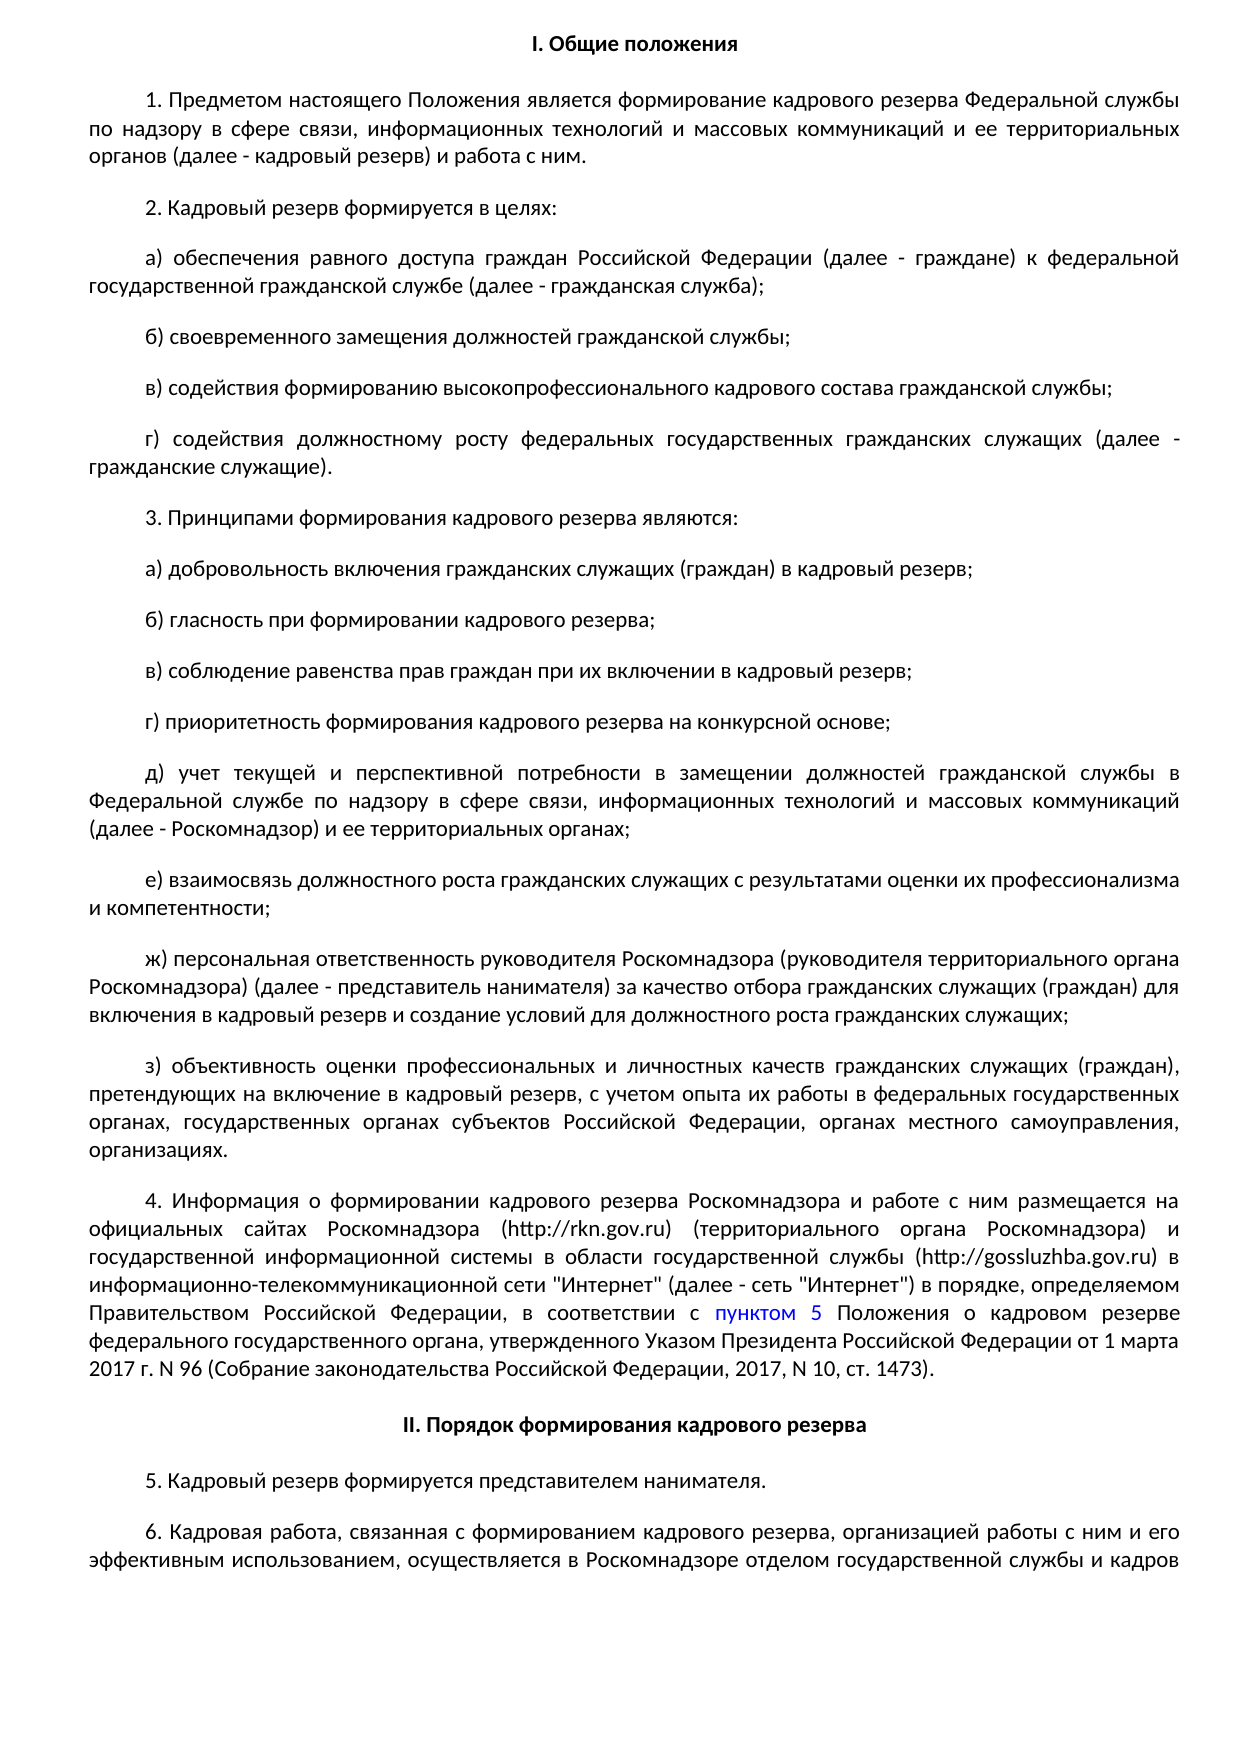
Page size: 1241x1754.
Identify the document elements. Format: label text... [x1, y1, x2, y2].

text 5. Кадровый резерв формируется представителем нанимателя. [89, 1466, 1181, 1494]
title II. Порядок формирования кадрового резерва [89, 1410, 1181, 1438]
text г) содействия должностному росту федеральных государственных гражданских служащих (далее - гражданские служащие). [89, 424, 1181, 480]
text а) добровольность включения гражданских служащих (граждан) в кадровый резерв; [89, 554, 1181, 582]
text б) гласность при формировании кадрового резерва; [89, 605, 1181, 633]
text д) учет текущей и перспективной потребности в замещении должностей гражданской службы в Федеральной службе по надзору в сфере связи, информационных технологий и массовых коммуникаций (далее - Роскомнадзор) и ее территориальных органах; [89, 758, 1181, 842]
text а) обеспечения равного доступа граждан Российской Федерации (далее - граждане) к федеральной государственной гражданской службе (далее - гражданская служба); [89, 243, 1181, 299]
text в) соблюдение равенства прав граждан при их включении в кадровый резерв; [89, 656, 1181, 684]
text 2. Кадровый резерв формируется в целях: [89, 193, 1181, 221]
text б) своевременного замещения должностей гражданской службы; [89, 322, 1181, 351]
text ж) персональная ответственность руководителя Роскомнадзора (руководителя территориального органа Роскомнадзора) (далее - представитель нанимателя) за качество отбора гражданских служащих (граждан) для включения в кадровый резерв и создание условий для должностного роста гражданских служащих; [89, 944, 1181, 1028]
text в) содействия формированию высокопрофессионального кадрового состава гражданской службы; [89, 373, 1181, 401]
title I. Общие положения [89, 29, 1181, 58]
text е) взаимосвязь должностного роста гражданских служащих с результатами оценки их профессионализма и компетентности; [89, 865, 1181, 921]
text 3. Принципами формирования кадрового резерва являются: [89, 503, 1181, 531]
text з) объективность оценки профессиональных и личностных качеств гражданских служащих (граждан), претендующих на включение в кадровый резерв, с учетом опыта их работы в федеральных государственных органах, государственных органах субъектов Российской Федерации, органах местного самоуправления, организациях. [89, 1051, 1181, 1163]
text 1. Предметом настоящего Положения является формирование кадрового резерва Федеральной службы по надзору в сфере связи, информационных технологий и массовых коммуникаций и ее территориальных органов (далее - кадровый резерв) и работа с ним. [89, 86, 1181, 170]
text г) приоритетность формирования кадрового резерва на конкурсной основе; [89, 707, 1181, 735]
text 4. Информация о формировании кадрового резерва Роскомнадзора и работе с ним размещается на официальных сайтах Роскомнадзора (http://rkn.gov.ru) (территориального органа Роскомнадзора) и государственной информационной системы в области государственной службы (http://gossluzhba.gov.ru) в информационно-телекоммуникационной сети "Интернет" (далее - сеть "Интернет") в порядке, определяемом Правительством Российской Федерации, в соответствии с пунктом 5 Положения о кадровом резерве федерального государственного органа, утвержденного Указом Президента Российской Федерации от 1 марта 2017 г. N 96 (Собрание законодательства Российской Федерации, 2017, N 10, ст. 1473). [89, 1186, 1181, 1382]
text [89, 1517, 1181, 1573]
